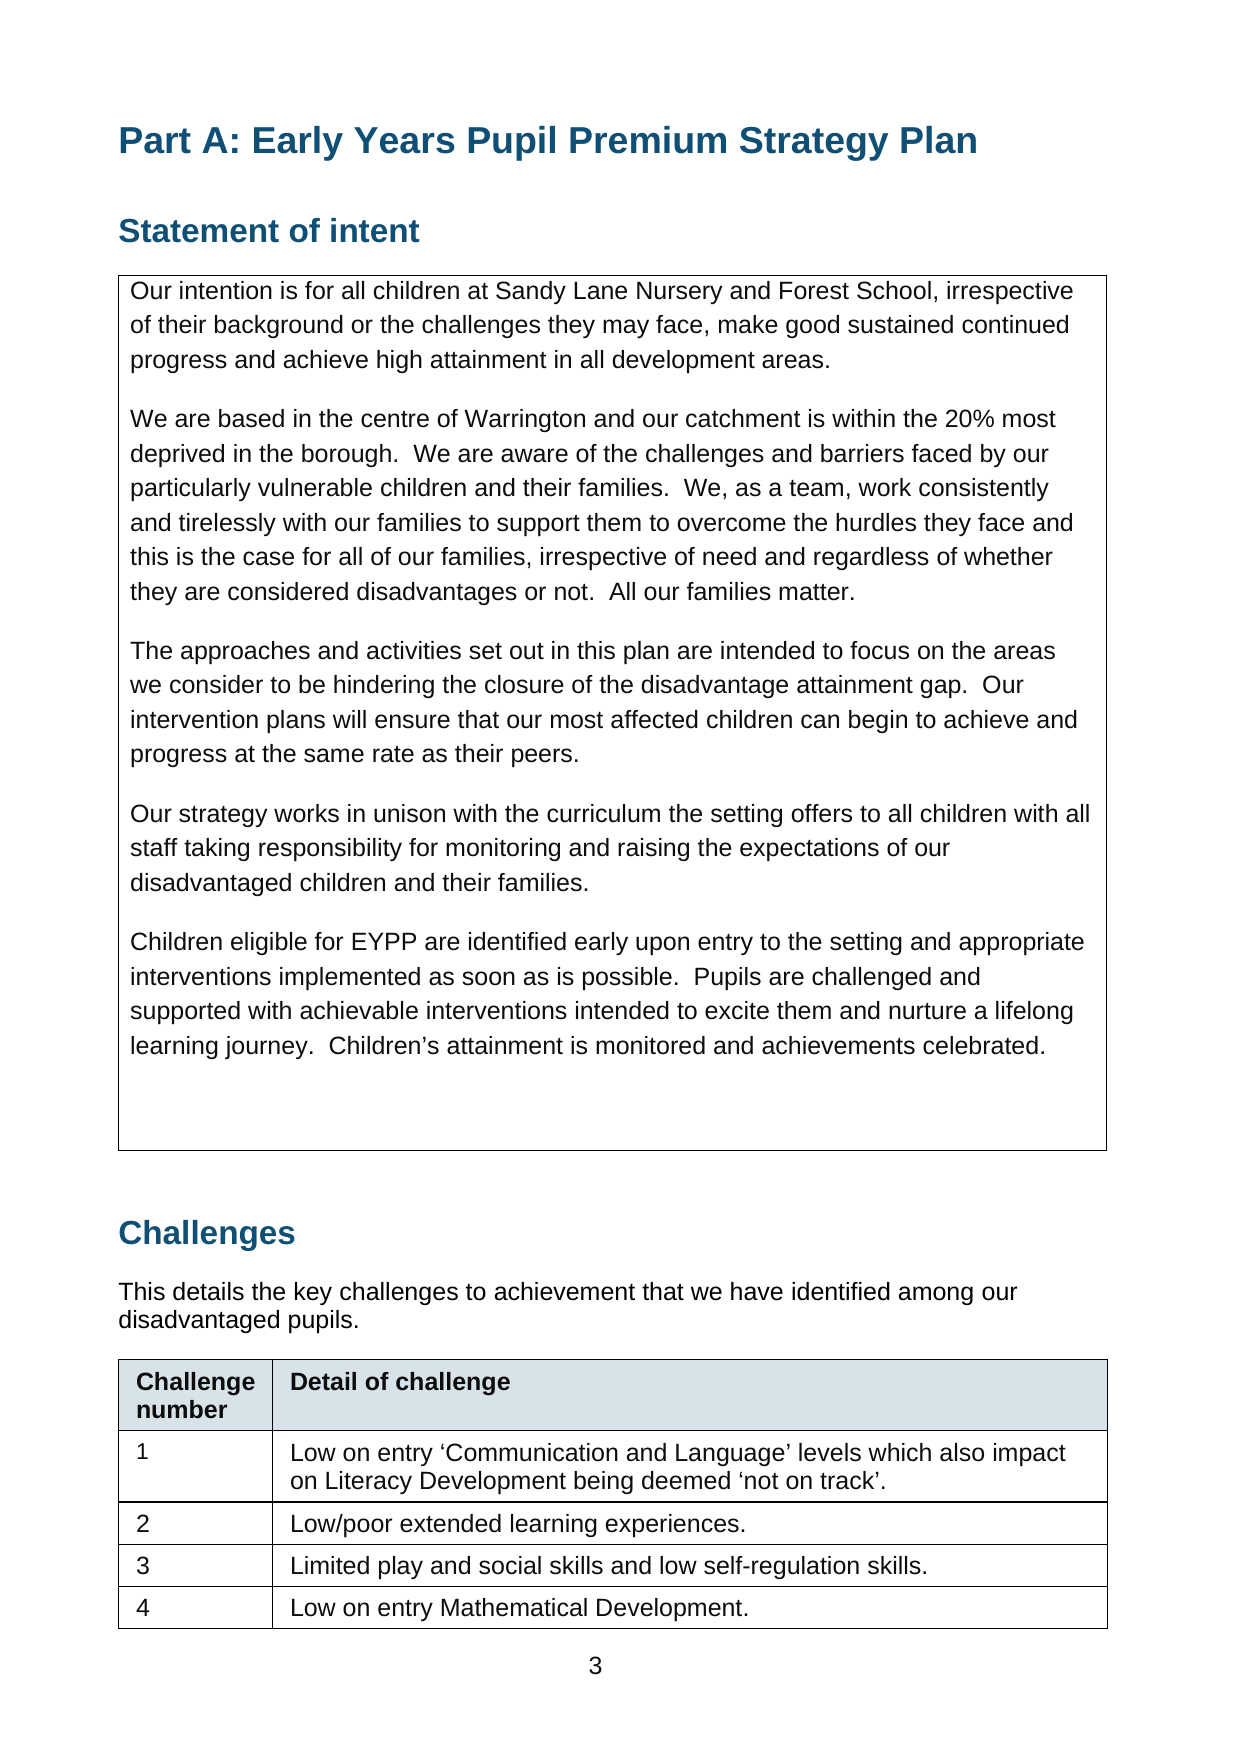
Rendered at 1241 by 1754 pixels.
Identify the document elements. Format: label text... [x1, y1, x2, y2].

subtitle Part A: Early Years Pupil Premium Strategy Plan [118, 118, 1107, 161]
table_header Challenge number [119, 1360, 272, 1430]
table_cell Limited play and social skills and low self-regulation skills. [273, 1545, 1107, 1586]
table_cell 1 [119, 1431, 272, 1501]
text This details the key challenges to achievement that we have identified among our disadvantaged pupils. [118, 1277, 1107, 1334]
table_cell 3 [119, 1545, 272, 1586]
table_cell 2 [119, 1503, 272, 1544]
table_cell Low on entry ‘Communication and Language’ levels which also impact on Literacy Development being deemed ‘not on track’. [273, 1431, 1107, 1501]
subtitle Statement of intent [118, 211, 1107, 250]
table_header Our intention is for all children at Sandy Lane Nursery and Forest School, irrespective of their background or the challenges they may face, make good sustained continued progress and achieve high attainment in all development areas. We are based in the centre of Warrington and our catchment is within the 20% most deprived in the borough. We are aware of the challenges and barriers faced by our particularly vulnerable children and their families. We, as a team, work consistently and tirelessly with our families to support them to overcome the hurdles they face and this is the case for all of our families, irrespective of need and regardless of whether they are considered disadvantages or not. All our families matter. The approaches and activities set out in this plan are intended to focus on the areas we consider to be hindering the closure of the disadvantage attainment gap. Our intervention plans will ensure that our most affected children can begin to achieve and progress at the same rate as their peers. Our strategy works in unison with the curriculum the setting offers to all children with all staff taking responsibility for monitoring and raising the expectations of our disadvantaged children and their families. Children eligible for EYPP are identified early upon entry to the setting and appropriate interventions implemented as soon as is possible. Pupils are challenged and supported with achievable interventions intended to excite them and nurture a lifelong learning journey. Children’s attainment is monitored and achievements celebrated. [119, 276, 1106, 1150]
table_cell Low/poor extended learning experiences. [273, 1503, 1107, 1544]
subtitle Challenges [118, 1213, 1107, 1252]
table_cell Low on entry Mathematical Development. [273, 1587, 1107, 1628]
table_header Detail of challenge [273, 1360, 1107, 1430]
table_cell 4 [119, 1587, 272, 1628]
